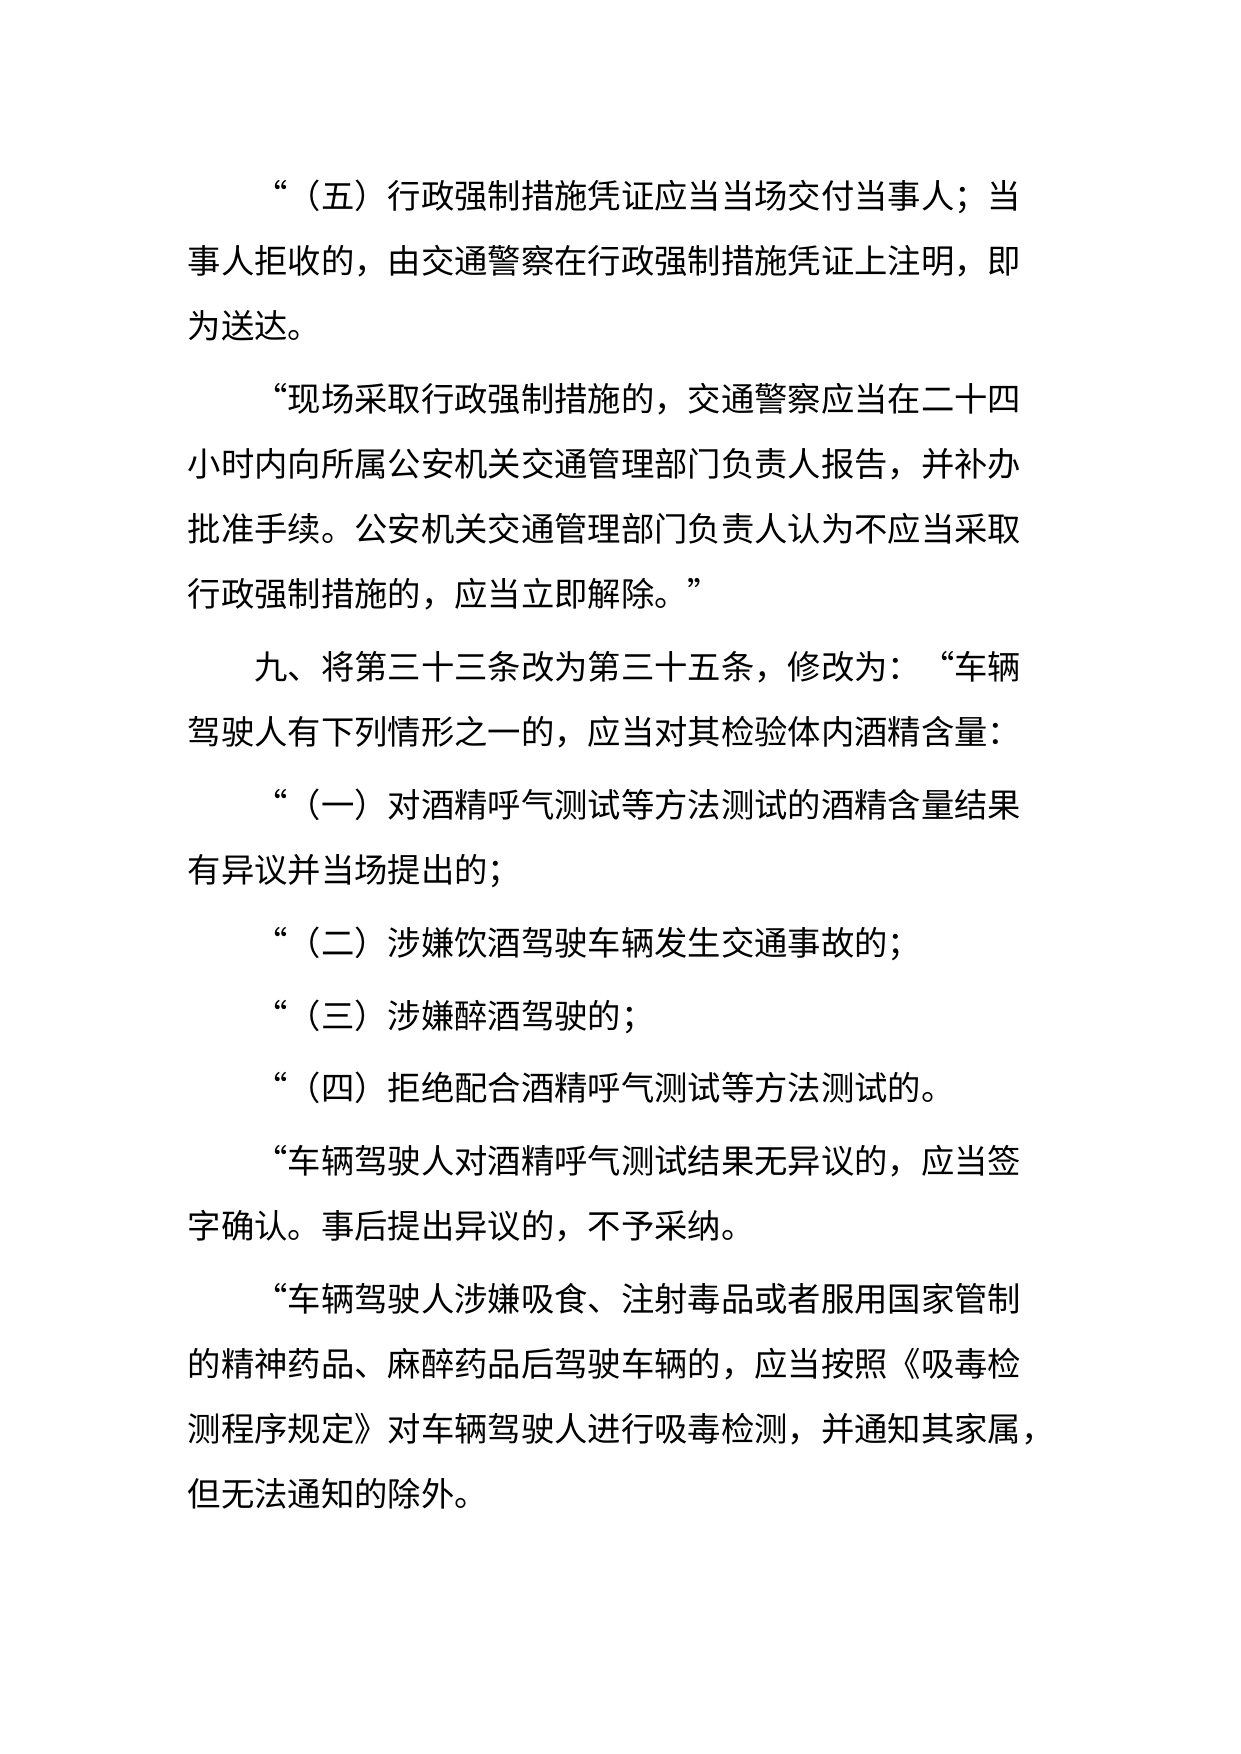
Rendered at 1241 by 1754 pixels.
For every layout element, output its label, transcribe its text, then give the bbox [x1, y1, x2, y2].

text 九、将第三十三条改为第三十五条，修改为：“车辆驾驶人有下列情形之一的，应当对其检验体内酒精含量： [187, 633, 1053, 763]
text “（三）涉嫌醉酒驾驶的； [187, 981, 1053, 1046]
text “车辆驾驶人对酒精呼气测试结果无异议的，应当签字确认。事后提出异议的，不予采纳。 [187, 1127, 1053, 1257]
text “（四）拒绝配合酒精呼气测试等方法测试的。 [187, 1054, 1053, 1119]
text “（五）行政强制措施凭证应当当场交付当事人；当事人拒收的，由交通警察在行政强制措施凭证上注明，即为送达。 [187, 162, 1053, 357]
text “现场采取行政强制措施的，交通警察应当在二十四小时内向所属公安机关交通管理部门负责人报告，并补办批准手续。公安机关交通管理部门负责人认为不应当采取行政强制措施的，应当立即解除。” [187, 365, 1053, 625]
text “（二）涉嫌饮酒驾驶车辆发生交通事故的； [187, 908, 1053, 973]
text “车辆驾驶人涉嫌吸食、注射毒品或者服用国家管制的精神药品、麻醉药品后驾驶车辆的，应当按照《吸毒检测程序规定》对车辆驾驶人进行吸毒检测，并通知其家属，但无法通知的除外。 [187, 1264, 1053, 1524]
text “（一）对酒精呼气测试等方法测试的酒精含量结果有异议并当场提出的； [187, 770, 1053, 900]
